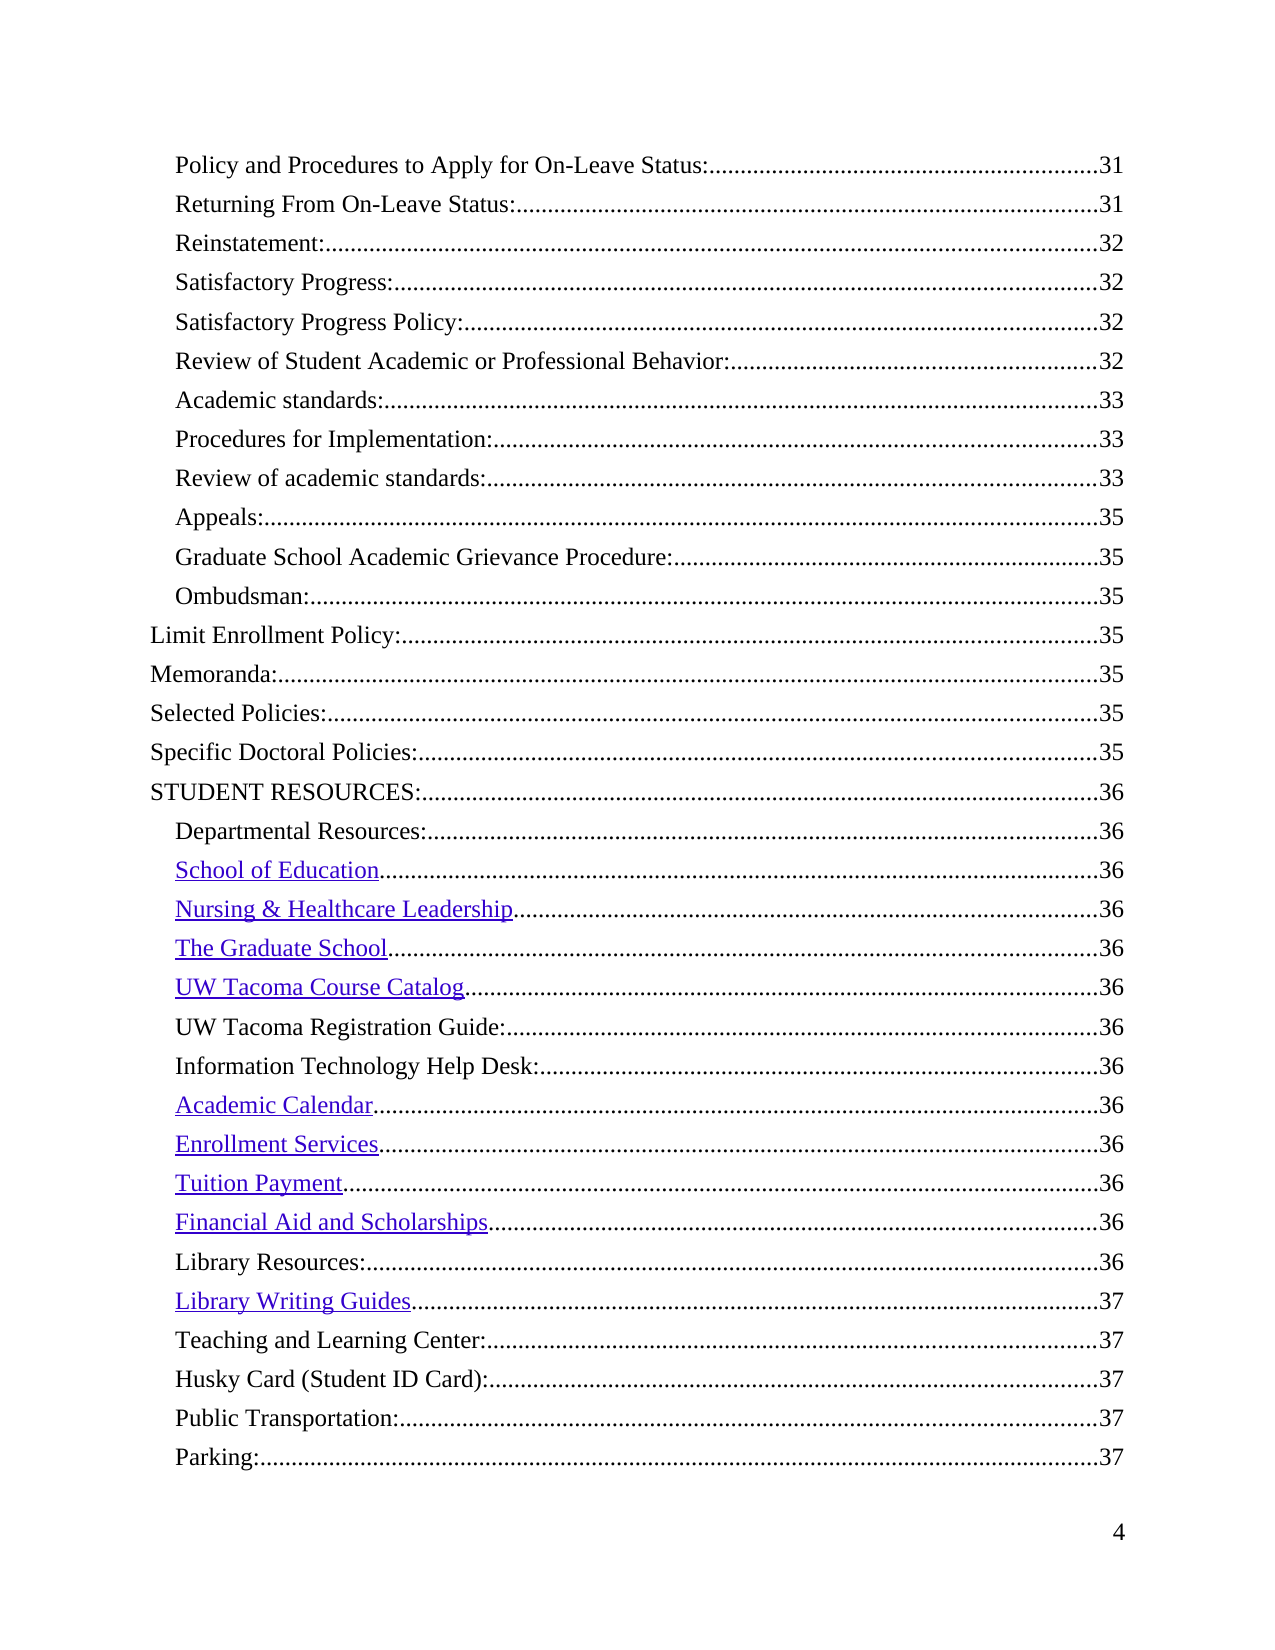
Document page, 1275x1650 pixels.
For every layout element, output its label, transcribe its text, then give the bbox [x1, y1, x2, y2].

text Satisfactory Progress Policy: 32 [175, 307, 1125, 335]
text Ombudsman: 35 [175, 581, 1125, 609]
text Appeals: 35 [175, 502, 1125, 531]
text UW Tacoma Registration Guide: 36 [175, 1012, 1125, 1040]
text Enrollment Services 36 [175, 1129, 1125, 1158]
text Financial Aid and Scholarships 36 [175, 1207, 1125, 1236]
text Husky Card (Student ID Card): 37 [175, 1364, 1125, 1393]
text Selected Policies: 35 [150, 698, 1125, 727]
text Academic standards: 33 [175, 385, 1125, 414]
text Memoranda: 35 [150, 659, 1125, 688]
text Graduate School Academic Grievance Procedure: 35 [175, 542, 1125, 570]
text Library Writing Guides 37 [175, 1286, 1125, 1314]
text Departmental Resources: 36 [175, 816, 1125, 844]
text Nursing & Healthcare Leadership 36 [175, 894, 1125, 923]
text Satisfactory Progress: 32 [175, 267, 1125, 296]
text STUDENT RESOURCES: 36 [150, 777, 1125, 805]
text Tuition Payment 36 [175, 1168, 1125, 1197]
text UW Tacoma Course Catalog 36 [175, 972, 1125, 1001]
text Limit Enrollment Policy: 35 [150, 620, 1125, 649]
text Specific Doctoral Policies: 35 [150, 737, 1125, 766]
text Procedures for Implementation: 33 [175, 424, 1125, 453]
text Teaching and Learning Center: 37 [175, 1325, 1125, 1354]
text Review of academic standards: 33 [175, 463, 1125, 492]
text Information Technology Help Desk: 36 [175, 1051, 1125, 1079]
text Reinstatement: 32 [175, 228, 1125, 257]
text Policy and Procedures to Apply for On-Leave Status: 31 [175, 150, 1125, 179]
text Parking: 37 [175, 1442, 1125, 1471]
text Academic Calendar 36 [175, 1090, 1125, 1119]
text Library Resources: 36 [175, 1247, 1125, 1275]
text The Graduate School 36 [175, 933, 1125, 962]
text School of Education 36 [175, 855, 1125, 884]
text Returning From On-Leave Status: 31 [175, 189, 1125, 218]
text Review of Student Academic or Professional Behavior: 32 [175, 346, 1125, 374]
text Public Transportation: 37 [175, 1403, 1125, 1432]
